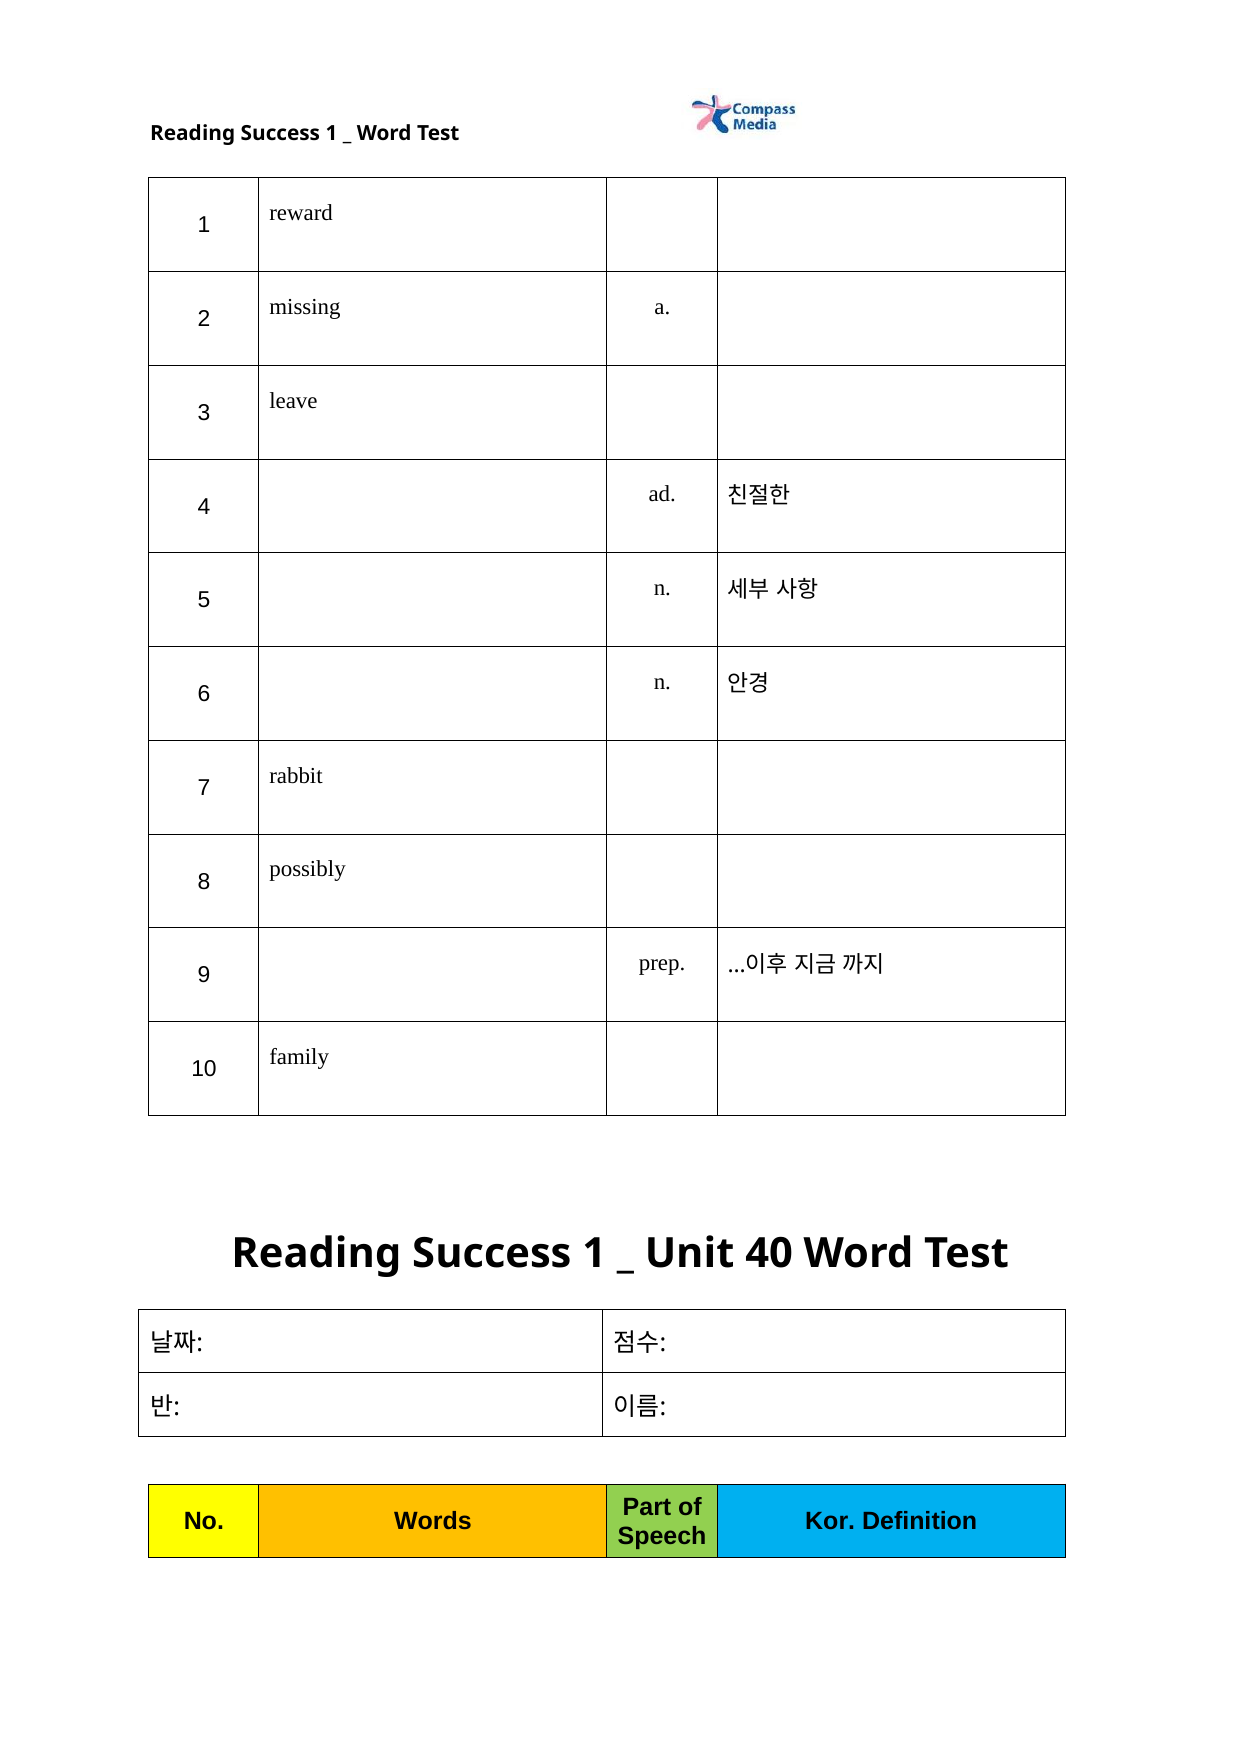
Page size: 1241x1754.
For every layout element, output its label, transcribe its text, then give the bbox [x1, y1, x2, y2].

table_cell [259, 460, 606, 552]
table_cell 7 [149, 741, 258, 833]
table_cell possibly [259, 835, 606, 927]
text Reading Success 1 _ Unit 40 Word Test [150, 1223, 1090, 1279]
table_cell 3 [149, 366, 258, 458]
table_cell 2 [149, 272, 258, 365]
table_cell 세부 사항 [718, 553, 1065, 646]
table_cell 안경 [718, 647, 1065, 740]
table_cell ad. [607, 460, 717, 552]
table_cell leave [259, 366, 606, 458]
table_cell [607, 366, 717, 458]
table_cell a. [607, 272, 717, 365]
table_cell [718, 178, 1065, 271]
table_cell …이후 지금 까지 [718, 928, 1065, 1021]
table_cell 이름: [603, 1373, 1065, 1436]
table_header 날짜: [139, 1310, 602, 1372]
table_cell [718, 272, 1065, 365]
table_cell [259, 647, 606, 740]
table_cell 6 [149, 647, 258, 740]
table_cell 반: [139, 1373, 602, 1436]
table_cell n. [607, 647, 717, 740]
table_cell [607, 741, 717, 833]
table_cell 4 [149, 460, 258, 552]
table_cell [607, 178, 717, 271]
table_cell 9 [149, 928, 258, 1021]
table_cell 5 [149, 553, 258, 646]
table_cell rabbit [259, 741, 606, 833]
table_header 점수: [603, 1310, 1065, 1372]
table_cell prep. [607, 928, 717, 1021]
table_cell 1 [149, 178, 258, 271]
table_cell missing [259, 272, 606, 365]
table_cell [718, 741, 1065, 833]
table_header Part of Speech [607, 1485, 717, 1557]
table_cell [607, 1022, 717, 1115]
table_cell 친절한 [718, 460, 1065, 552]
table_header No. [149, 1485, 258, 1557]
table_cell family [259, 1022, 606, 1115]
picture [681, 88, 807, 140]
table_cell [718, 1022, 1065, 1115]
table_cell [607, 835, 717, 927]
table_cell 8 [149, 835, 258, 927]
table_cell n. [607, 553, 717, 646]
table_cell [259, 928, 606, 1021]
table_cell [259, 553, 606, 646]
table_header Words [259, 1485, 606, 1557]
table_header Kor. Definition [718, 1485, 1065, 1557]
table_cell [718, 835, 1065, 927]
table_cell reward [259, 178, 606, 271]
table_cell [718, 366, 1065, 458]
table_cell 10 [149, 1022, 258, 1115]
